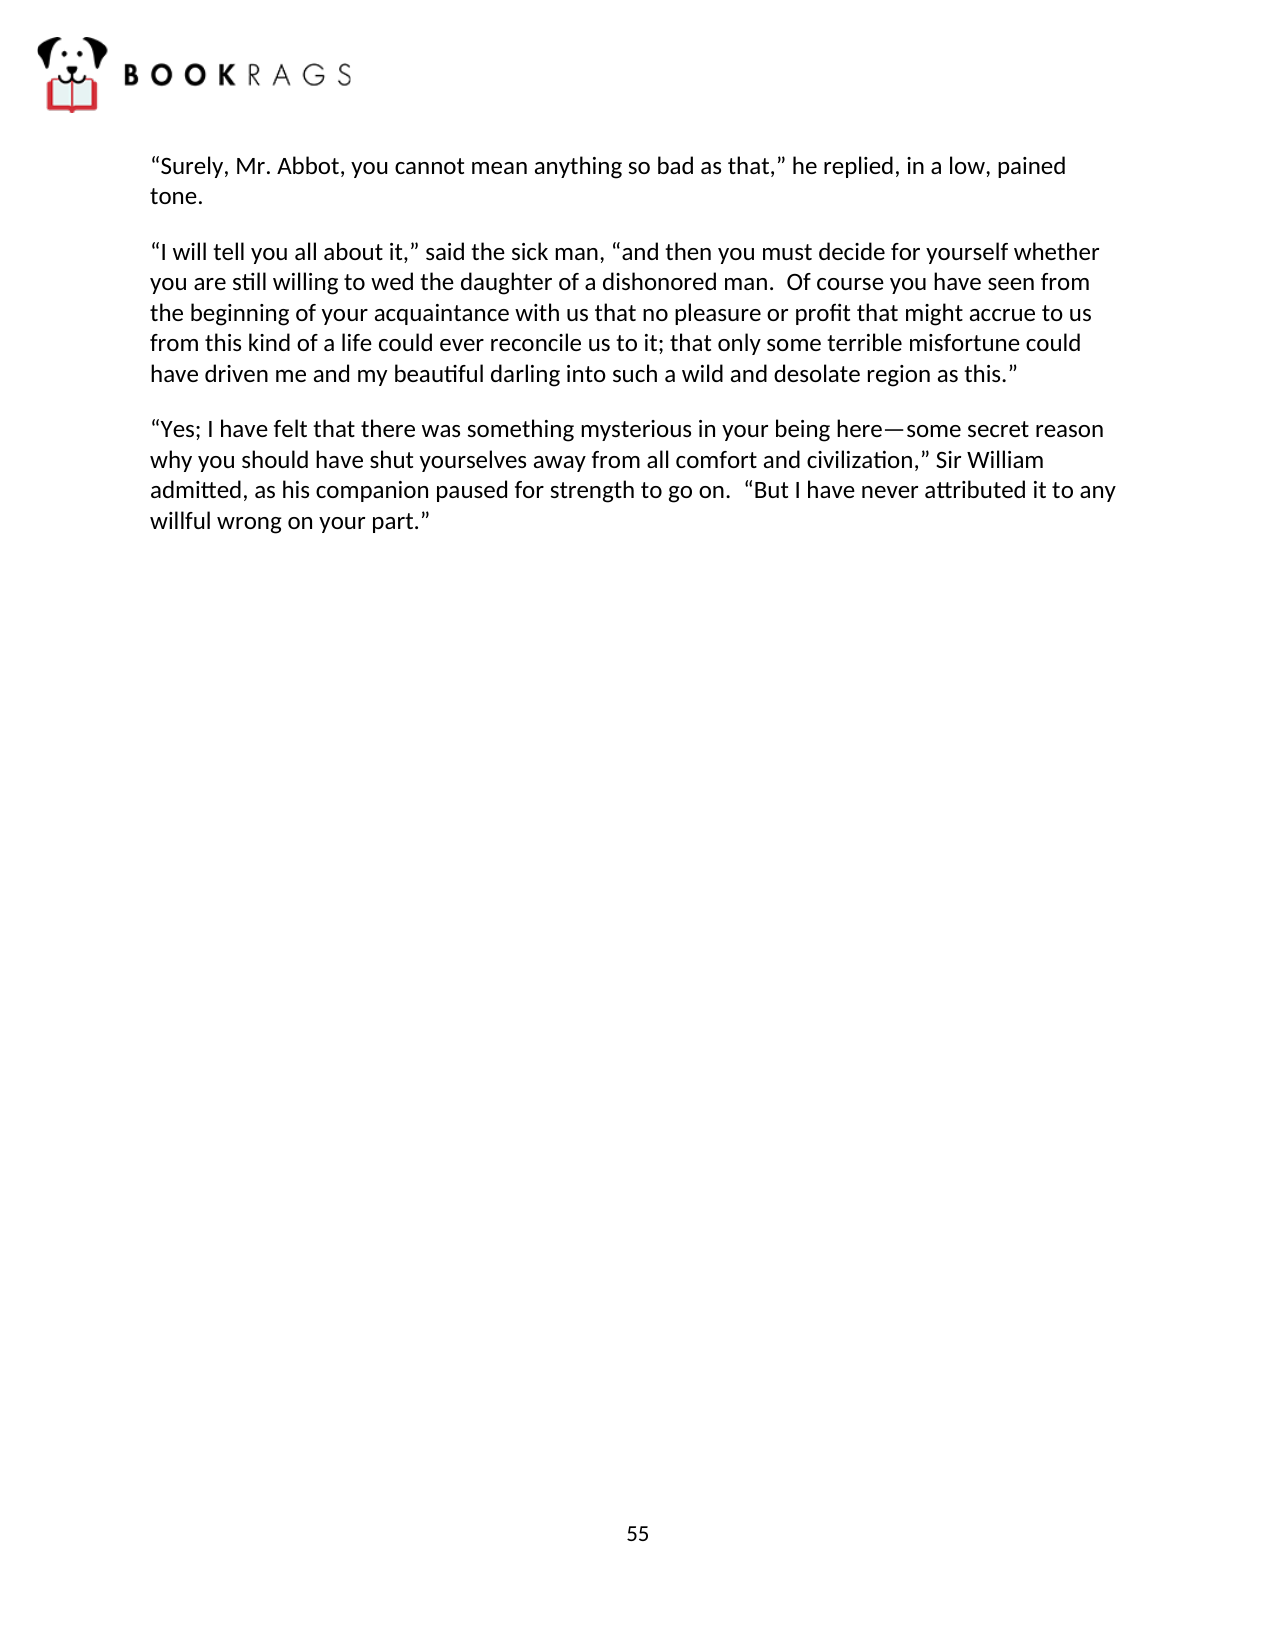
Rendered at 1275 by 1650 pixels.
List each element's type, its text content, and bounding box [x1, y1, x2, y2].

text “Surely, Mr. Abbot, you cannot mean anything so bad as that,” he replied, in a low, pained tone. [150, 150, 1125, 211]
text “Yes; I have felt that there was something mysterious in your being here—­some secret reason why you should have shut yourselves away from all comfort and civilization,” Sir William admitted, as his companion paused for strength to go on. “But I have never attributed it to any willful wrong on your part.” [150, 414, 1125, 536]
text “I will tell you all about it,” said the sick man, “and then you must decide for yourself whether you are still willing to wed the daughter of a dishonored man. Of course you have seen from the beginning of your acquaintance with us that no pleasure or profit that might accrue to us from this kind of a life could ever reconcile us to it; that only some terrible misfortune could have driven me and my beautiful darling into such a wild and desolate region as this.” [150, 236, 1125, 389]
picture [37, 37, 351, 113]
